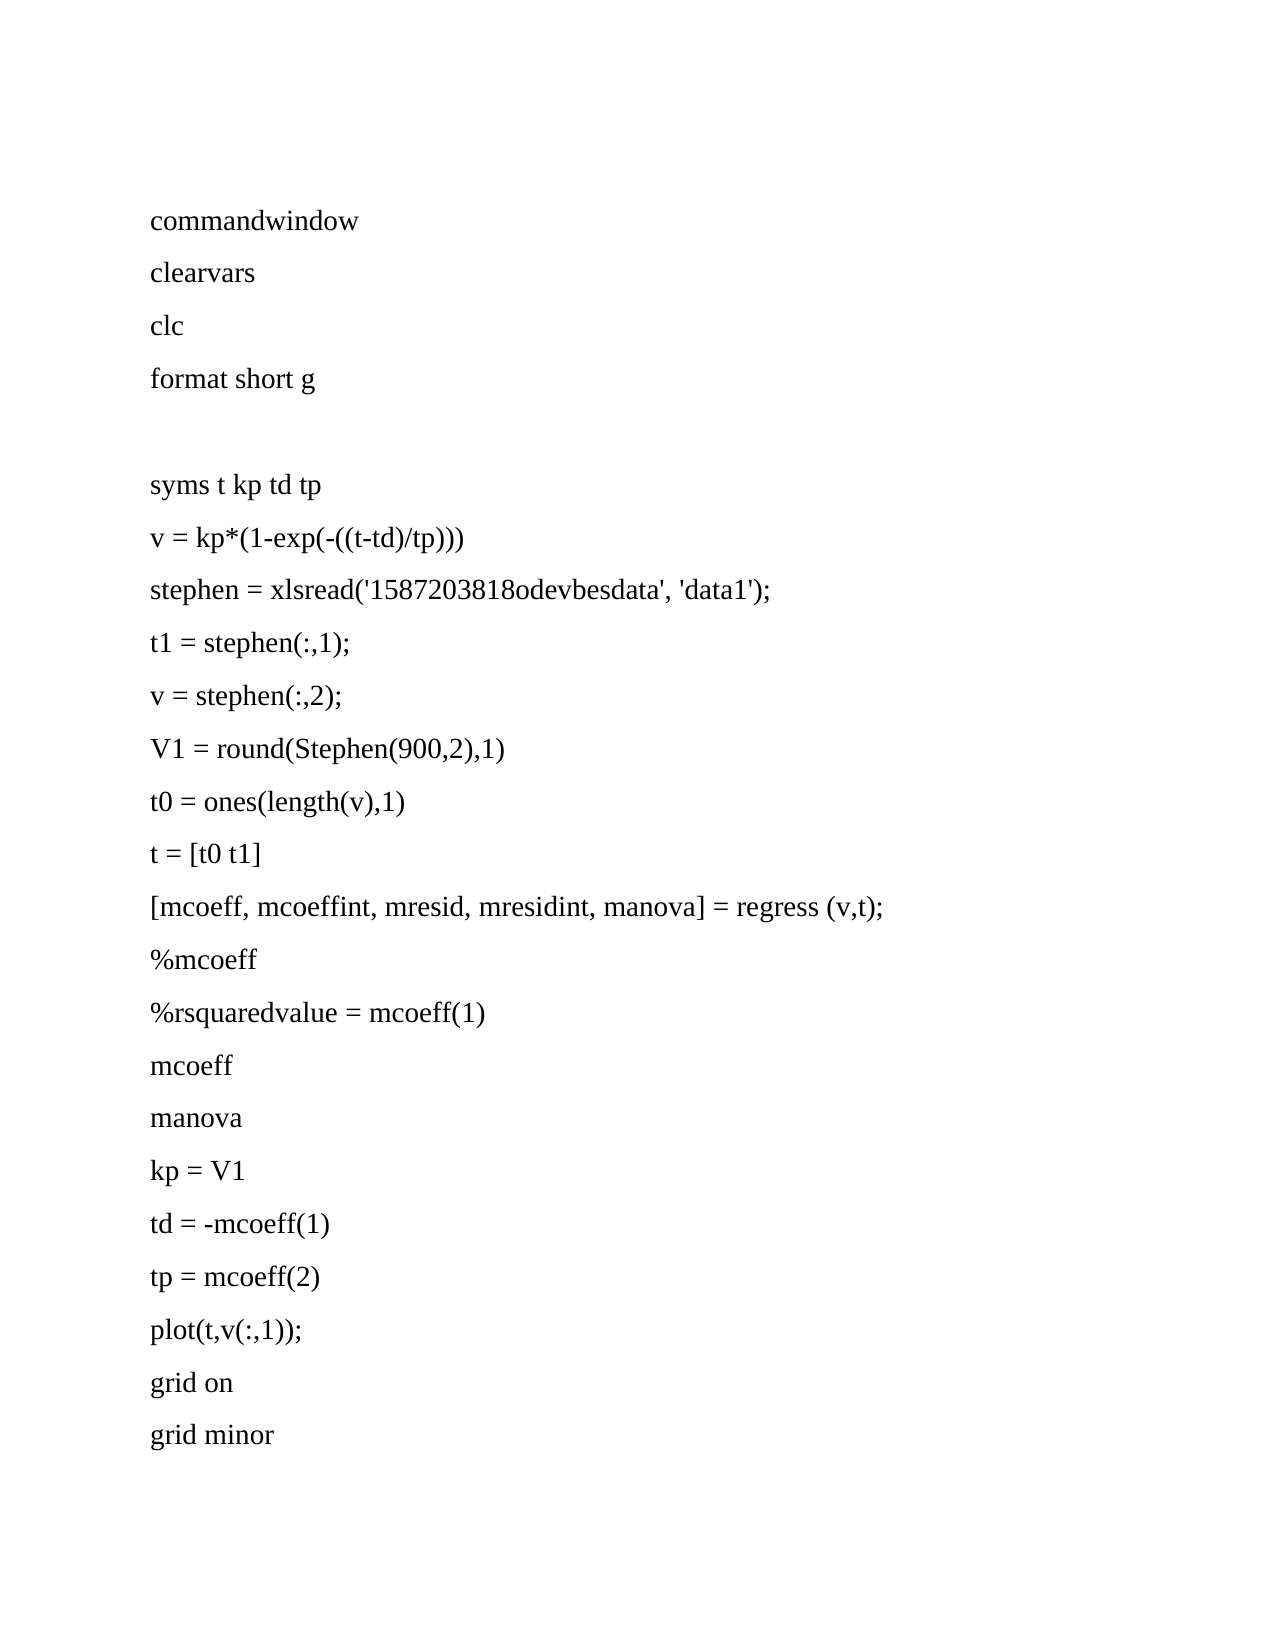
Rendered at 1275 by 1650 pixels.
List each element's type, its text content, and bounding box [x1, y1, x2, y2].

text manova [150, 1101, 1125, 1134]
text %rsquaredvalue = mcoeff(1) [150, 995, 1125, 1028]
text [mcoeff, mcoeffint, mresid, mresidint, manova] = regress (v,t); [150, 889, 1125, 923]
text %mcoeff [150, 942, 1125, 976]
text t0 = ones(length(v),1) [150, 784, 1125, 817]
text t = [t0 t1] [150, 837, 1125, 870]
text format short g [150, 361, 1125, 395]
text stephen = xlsread('1587203818odevbesdata', 'data1'); [150, 572, 1125, 606]
text t1 = stephen(:,1); [150, 625, 1125, 659]
text v = stephen(:,2); [150, 678, 1125, 712]
text clearvars [150, 256, 1125, 289]
text syms t kp td tp [150, 467, 1125, 500]
text plot(t,v(:,1)); [150, 1312, 1125, 1345]
text commandwindow [150, 203, 1125, 236]
text kp = V1 [150, 1153, 1125, 1187]
text grid on [150, 1365, 1125, 1398]
text grid minor [150, 1417, 1125, 1451]
text mcoeff [150, 1048, 1125, 1081]
text V1 = round(Stephen(900,2),1) [150, 731, 1125, 764]
text v = kp*(1-exp(-((t-td)/tp))) [150, 520, 1125, 553]
text td = -mcoeff(1) [150, 1206, 1125, 1240]
text tp = mcoeff(2) [150, 1259, 1125, 1293]
text clc [150, 308, 1125, 342]
